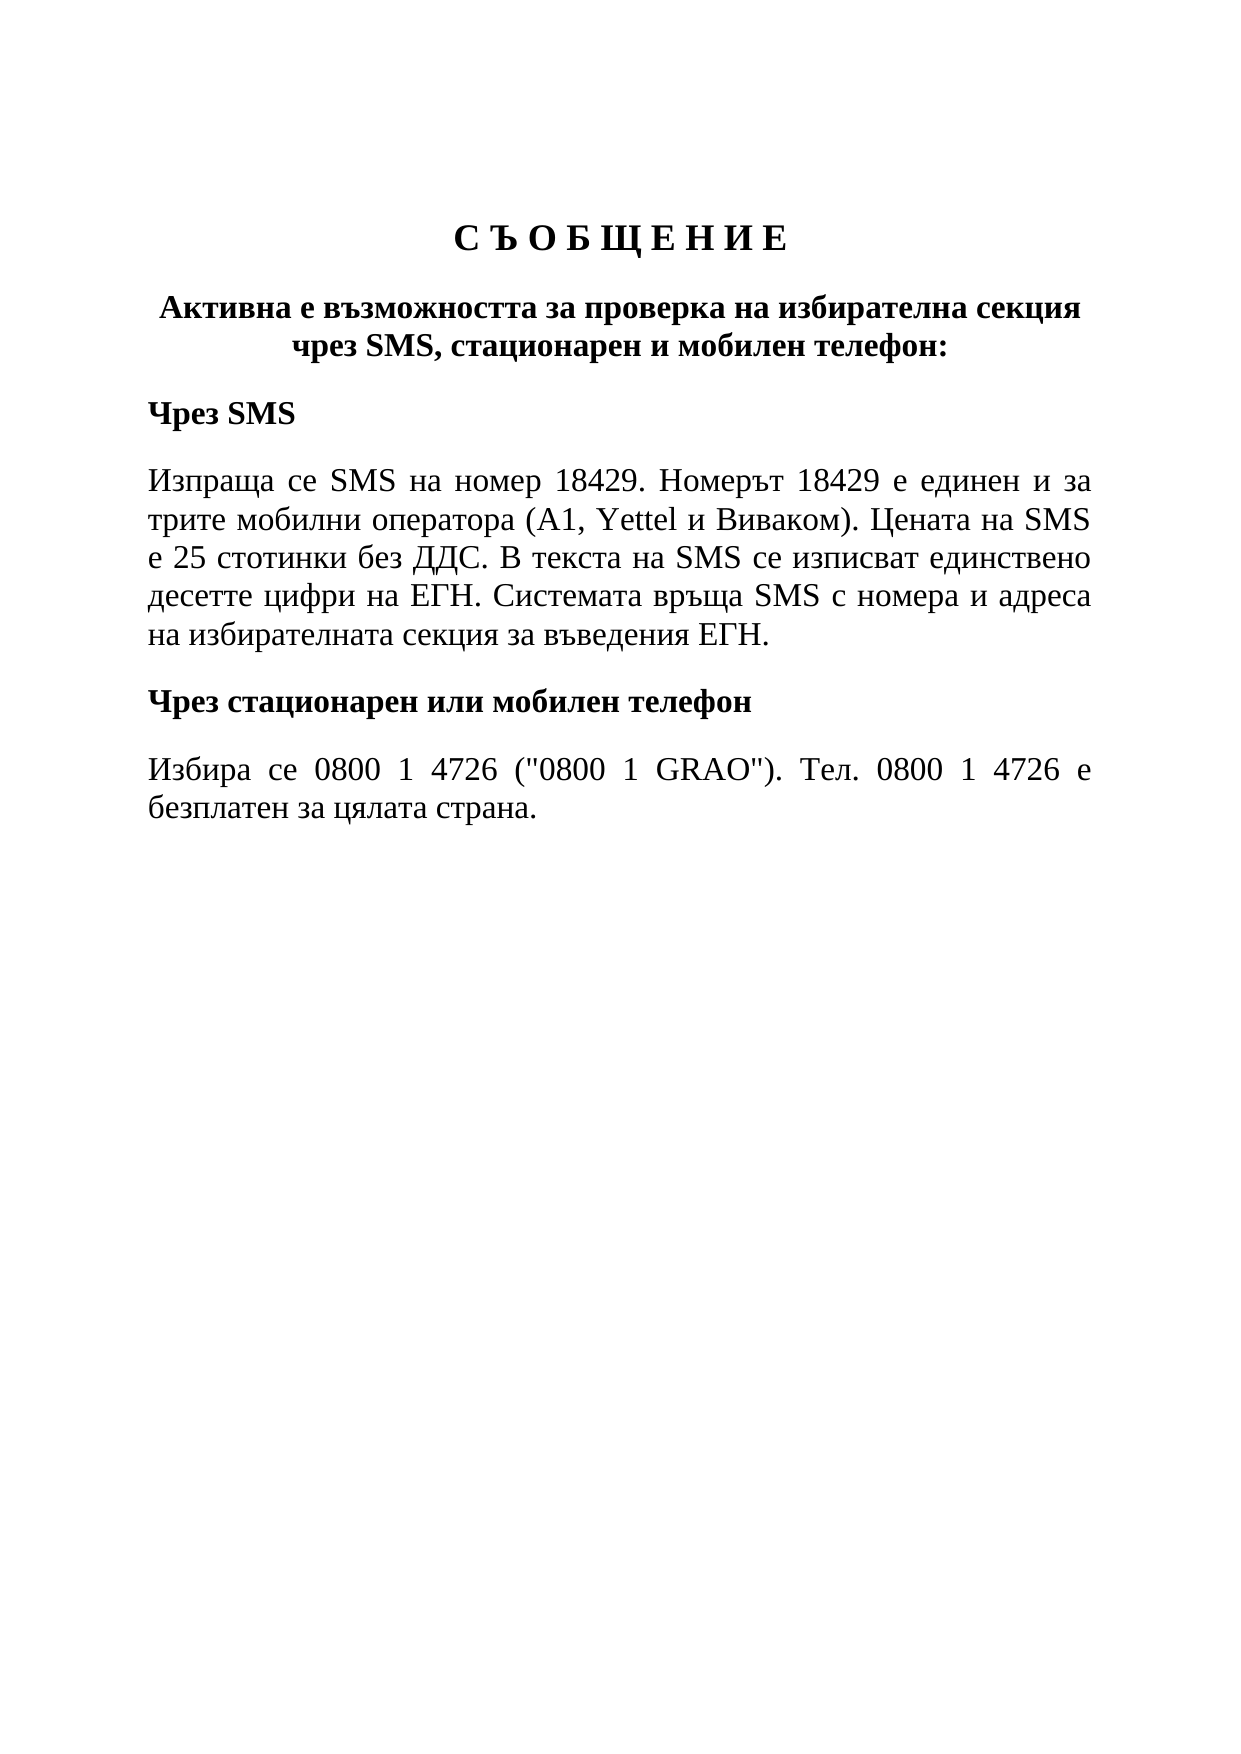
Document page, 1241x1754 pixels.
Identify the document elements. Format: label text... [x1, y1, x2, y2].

text Чрез SMS [148, 393, 1093, 432]
text Активна е възможността за проверка на избирателна секция чрез SMS, стационарен и мобилен телефон: [148, 287, 1093, 364]
text Избира се 0800 1 4726 ("0800 1 GRAO"). Тел. 0800 1 4726 е безплатен за цялата страна. [148, 749, 1093, 826]
text Изпраща се SMS на номер 18429. Номерът 18429 е единен и за трите мобилни оператора (A1, Yettel и Виваком). Цената на SMS e 25 стотинки без ДДС. В текста на SMS се изписват единствено десетте цифри на ЕГН. Системата връща SMS с номера и адреса на избирателната секция за въведения ЕГН. [148, 461, 1093, 652]
text Чрез стационарен или мобилен телефон [148, 682, 1093, 720]
text С Ъ О Б Щ Е Н И Е [148, 215, 1093, 258]
